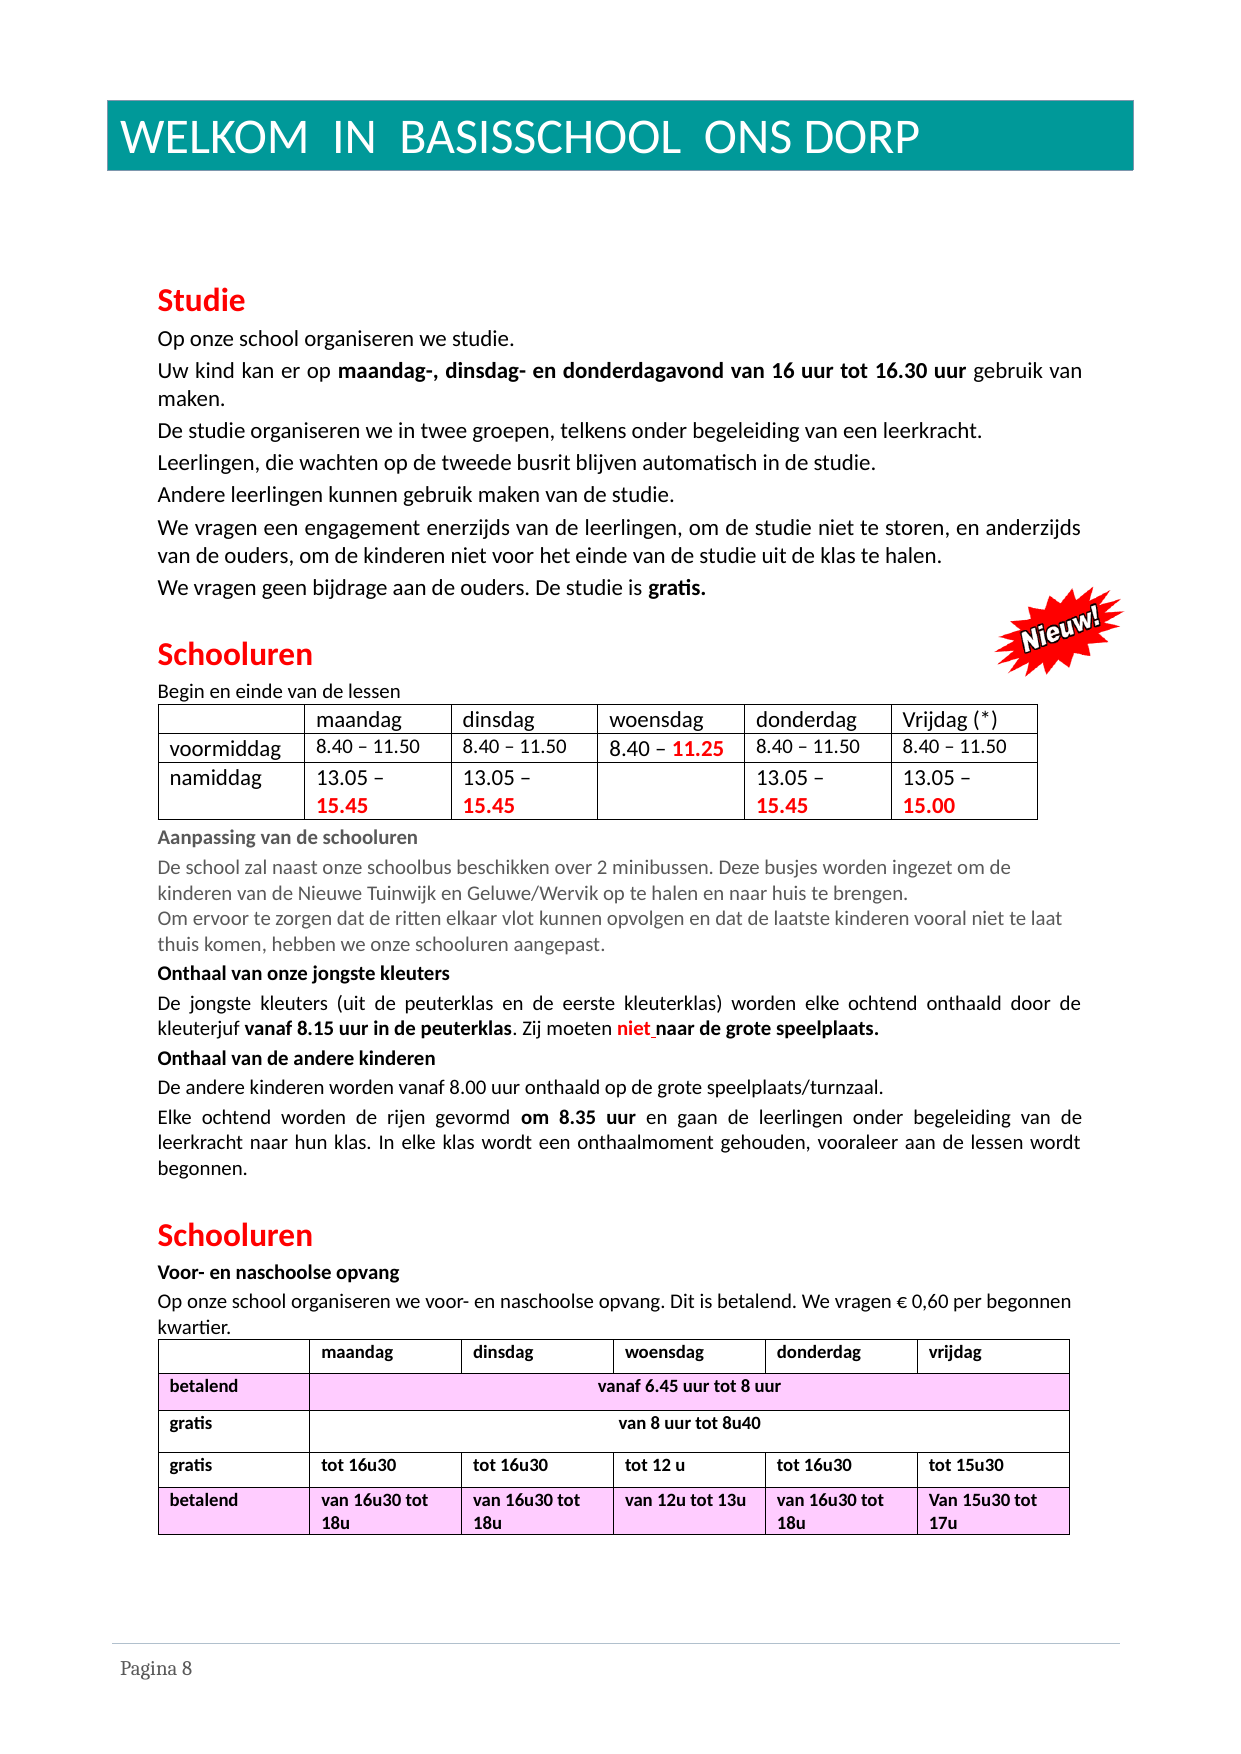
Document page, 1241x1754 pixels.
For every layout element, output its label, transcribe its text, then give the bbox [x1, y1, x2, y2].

text Op onze school organiseren we studie. [157, 324, 1083, 352]
table_header vrijdag [918, 1340, 1069, 1373]
table_cell tot 15u30 [918, 1453, 1069, 1487]
table_cell van 16u30 tot 18u [766, 1488, 917, 1534]
table_cell van 8 uur tot 8u40 [310, 1411, 1069, 1452]
table_header woensdag [598, 705, 744, 733]
table_cell betalend [159, 1374, 309, 1410]
table_cell vanaf 6.45 uur tot 8 uur [310, 1374, 1069, 1410]
table_cell van 16u30 tot 18u [310, 1488, 461, 1534]
text We vragen geen bijdrage aan de ouders. De studie is gratis. [157, 573, 984, 601]
text Elke ochtend worden de rijen gevormd om 8.35 uur en gaan de leerlingen onder begeleiding van de leerkracht naar hun klas. In elke klas wordt een onthaalmoment gehouden, vooraleer aan de lessen wordt begonnen. [157, 1104, 1083, 1180]
text Uw kind kan er op maandag-, dinsdag- en donderdagavond van 16 uur tot 16.30 uur gebruik van maken. [157, 356, 1083, 412]
table_cell 13.05 – 15.45 [452, 763, 597, 819]
text Schooluren [157, 633, 984, 674]
table_cell 8.40 – 11.25 [598, 734, 744, 762]
table_cell 8.40 – 11.50 [305, 734, 451, 762]
text De andere kinderen worden vanaf 8.00 uur onthaald op de grote speelplaats/turnzaal. [157, 1074, 1083, 1100]
table_cell 13.05 – 15.00 [892, 763, 1037, 819]
text Om ervoor te zorgen dat de ritten elkaar vlot kunnen opvolgen en dat de laatste kinderen vooral niet te laat thuis komen, hebben we onze schooluren aangepast. [157, 905, 1083, 956]
text Voor- en naschoolse opvang [157, 1259, 1083, 1284]
table_header [159, 1340, 309, 1373]
table_cell gratis [159, 1453, 309, 1487]
table_cell tot 16u30 [766, 1453, 917, 1487]
table_header donderdag [745, 705, 891, 733]
table_header donderdag [766, 1340, 917, 1373]
table_header woensdag [614, 1340, 765, 1373]
table_header dinsdag [462, 1340, 613, 1373]
table_cell 8.40 – 11.50 [745, 734, 891, 762]
table_cell voormiddag [159, 734, 304, 762]
table_cell tot 12 u [614, 1453, 765, 1487]
text Schooluren [157, 1214, 1083, 1255]
table_cell [598, 763, 744, 819]
table_cell 13.05 – 15.45 [305, 763, 451, 819]
table_cell Van 15u30 tot 17u [918, 1488, 1069, 1534]
table_cell namiddag [159, 763, 304, 819]
text De studie organiseren we in twee groepen, telkens onder begeleiding van een leerkracht. [157, 416, 1083, 444]
table_cell tot 16u30 [462, 1453, 613, 1487]
table_header maandag [310, 1340, 461, 1373]
text Aanpassing van de schooluren [157, 824, 1083, 849]
text Andere leerlingen kunnen gebruik maken van de studie. [157, 481, 1083, 509]
table_cell 8.40 – 11.50 [452, 734, 597, 762]
table_cell van 12u tot 13u [614, 1488, 765, 1534]
table_cell 8.40 – 11.50 [892, 734, 1037, 762]
text Leerlingen, die wachten op de tweede busrit blijven automatisch in de studie. [157, 448, 1083, 476]
text Begin en einde van de lessen [157, 678, 1083, 704]
text We vragen een engagement enerzijds van de leerlingen, om de studie niet te storen, en anderzijds van de ouders, om de kinderen niet voor het einde van de studie uit de klas te halen. [157, 513, 1083, 569]
table_header maandag [305, 705, 451, 733]
table_header [159, 705, 304, 733]
text De school zal naast onze schoolbus beschikken over 2 minibussen. Deze busjes worden ingezet om de kinderen van de Nieuwe Tuinwijk en Geluwe/Wervik op te halen en naar huis te brengen. [157, 854, 1083, 905]
table_cell tot 16u30 [310, 1453, 461, 1487]
text Op onze school organiseren we voor- en naschoolse opvang. Dit is betalend. We vragen € 0,60 per begonnen kwartier. [157, 1288, 1083, 1339]
table_cell 13.05 – 15.45 [745, 763, 891, 819]
text De jongste kleuters (uit de peuterklas en de eerste kleuterklas) worden elke ochtend onthaald door de kleuterjuf vanaf 8.15 uur in de peuterklas. Zij moeten niet naar de grote speelplaats. [157, 990, 1083, 1041]
table_cell gratis [159, 1411, 309, 1452]
table_header Vrijdag (*) [892, 705, 1037, 733]
text Onthaal van de andere kinderen [157, 1045, 1083, 1070]
table_cell van 16u30 tot 18u [462, 1488, 613, 1534]
text Onthaal van onze jongste kleuters [157, 960, 1083, 986]
text Studie [157, 279, 1083, 320]
table_header dinsdag [452, 705, 597, 733]
picture [984, 554, 1128, 679]
table_cell betalend [159, 1488, 309, 1534]
